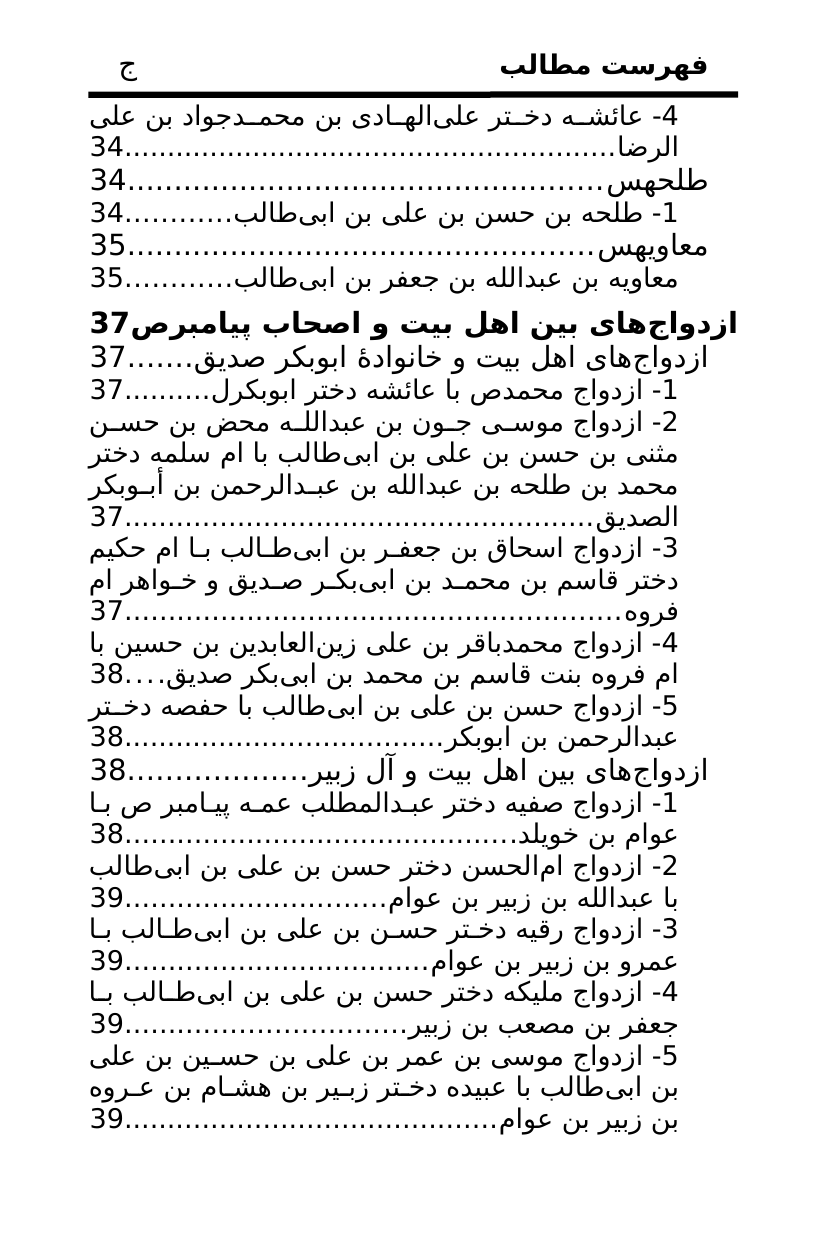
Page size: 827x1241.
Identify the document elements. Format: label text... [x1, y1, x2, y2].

text ازدواج‌های بین اهل بیت و اصحاب پیامبرص 37 [89, 307, 738, 341]
text معاویهس 35 [89, 229, 708, 263]
text ازدواج‌های اهل بیت و خانوادۀ ابوبکر صدیق 37 [89, 341, 708, 374]
text 4- ازدواج ملیکه دختر حسن ‌بن علی ‌بن ابی‌طالب با جعفر بن مصعب ‌بن زبیر 39 [89, 977, 679, 1040]
text 1- ازدواج صفیه دختر عبدالمطلب عمه پیامبر ص با عوام بن خویلد. 38 [89, 787, 679, 850]
text 2- ازدواج ام‌الحسن دختر حسن‌ بن علی بن ابی‌طالب با عبدالله بن زبیر بن عوام 39 [89, 850, 679, 913]
text 2- ازدواج موسی جون بن عبدالله محض بن حسن مثنی بن حسن بن علی بن ابی‌طالب با ام سلمه دختر محمد بن طلحه بن عبدالله بن عبدالرحمن بن أبوبكر الصديق 37 [89, 406, 679, 532]
text ازدواج‌های بین اهل بیت و آل زبیر 38 [89, 753, 708, 787]
text 4- عائشه دختر علی‌الهادی ‌بن محمدجواد بن علی ‌الرضا 34 [89, 100, 679, 163]
text 1- طلحه بن حسن‌ بن علی ‌بن ابی‌طالب 34 [89, 197, 679, 229]
text 4- ازدواج محمدباقر بن علی زین‌العابدین بن حسین با ام فروه بنت قاسم بن محمد بن ابی‌بکر صدیق 38 [89, 627, 679, 690]
text معاویه بن عبدالله ‌بن جعفر بن ابی‌طالب 35 [89, 263, 679, 294]
text 5- ازدواج حسن بن علی‌ بن ابی‌طالب با حفصه دختر عبدالرحمن بن ابوبکر 38 [89, 690, 679, 753]
text 5- ازدواج موسی ‌بن عمر بن علی‌ بن حسین ‌بن علی ‌بن ابی‌طالب با عبیده دختر زبیر بن هشام ‌بن عروه‌ بن زبیر بن عوام 39 [89, 1040, 679, 1134]
text 1- ازدواج محمدص با عائشه دختر ابوبکرل 37 [89, 374, 679, 406]
text 3- ازدواج اسحاق بن جعفر بن ابی‌طالب با ام حکیم دختر قاسم ‌بن محمد بن ابی‌بکر صدیق و خواهر ام فروه 37 [89, 532, 679, 627]
text طلحهس 34 [89, 163, 708, 197]
text 3- ازدواج رقیه دختر حسن ‌بن علی ‌بن ابی‌طالب با عمرو بن زبیر بن عوام 39 [89, 913, 679, 977]
